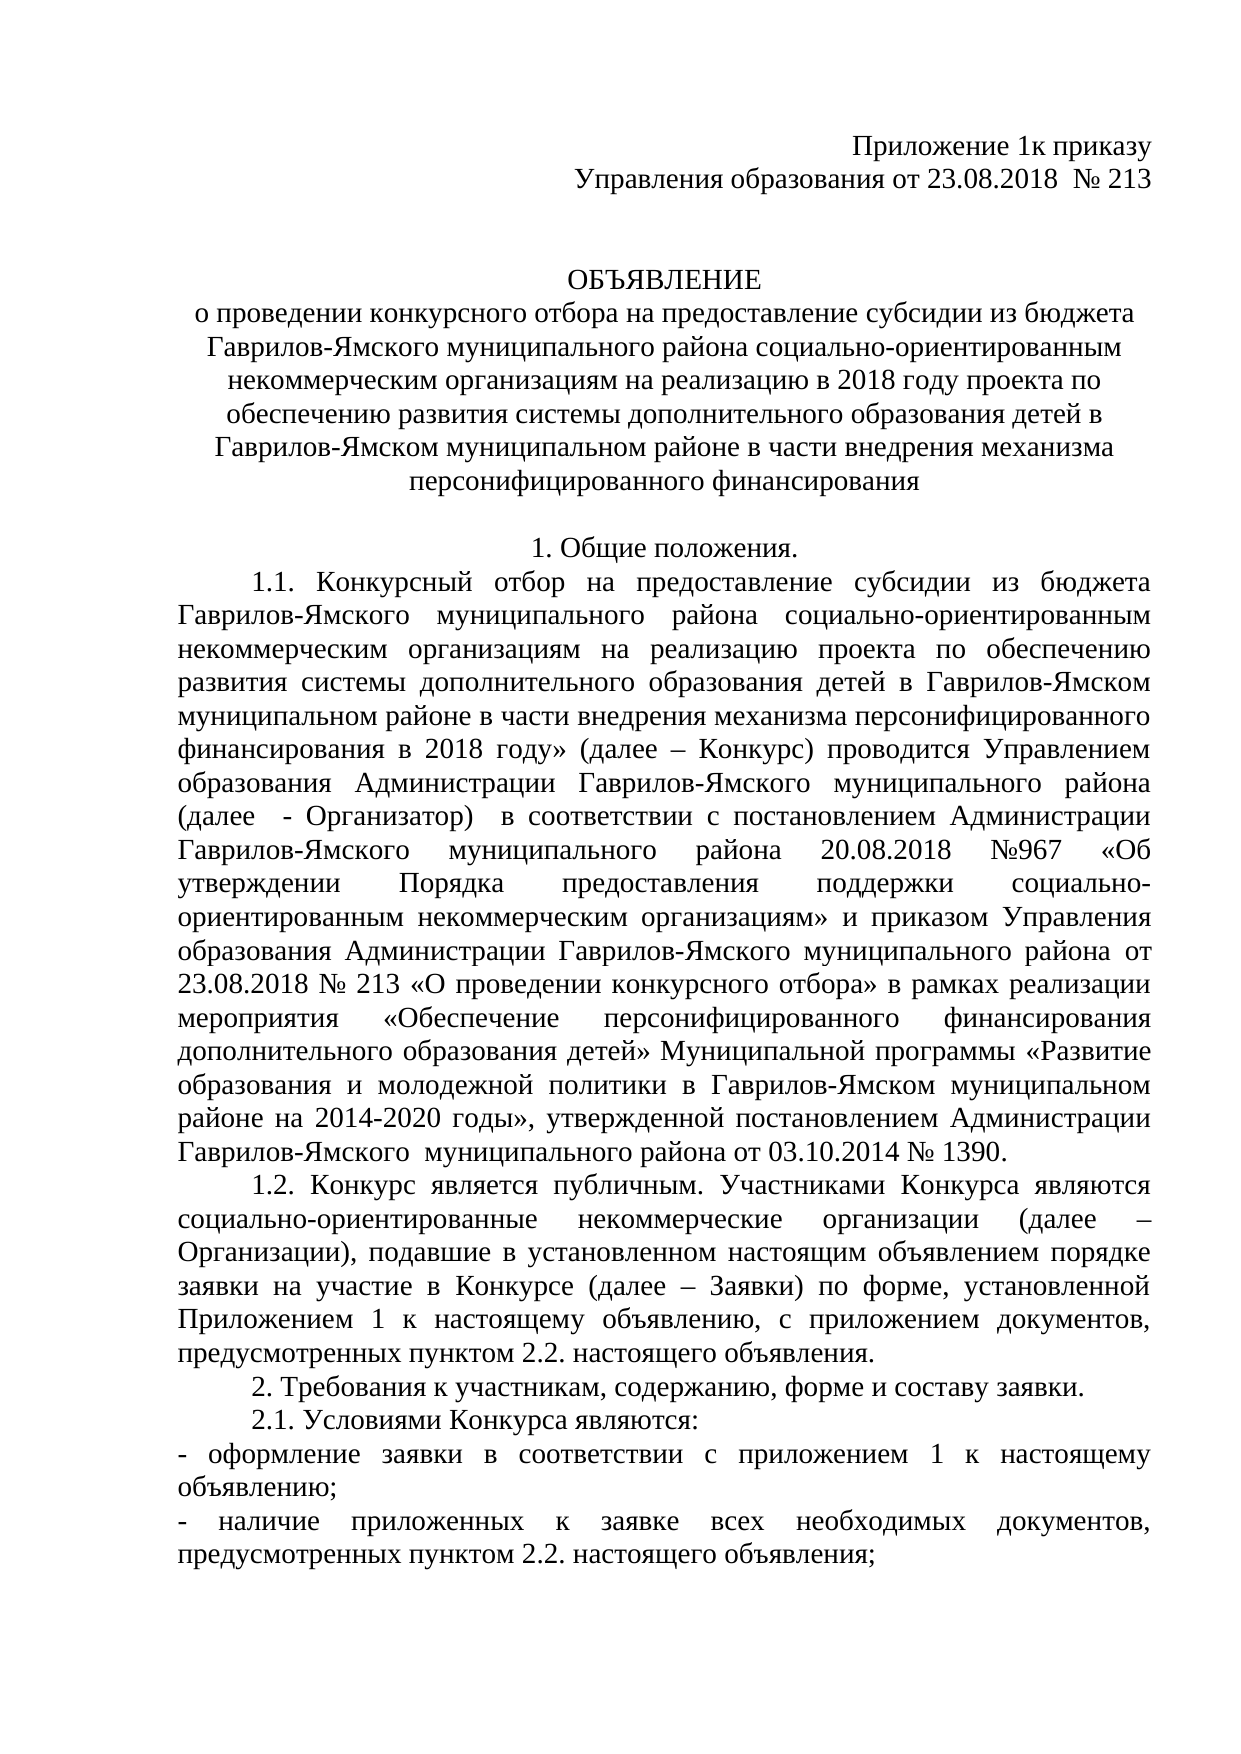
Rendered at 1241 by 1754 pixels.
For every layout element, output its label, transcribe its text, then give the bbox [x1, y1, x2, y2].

text Приложение 1к приказу [177, 128, 1152, 161]
text ОБЪЯВЛЕНИЕ о проведении конкурсного отбора на предоставление субсидии из бюджета Гаврилов-Ямского муниципального района социально-ориентированным некоммерческим организациям на реализацию в 2018 году проекта по обеспечению развития системы дополнительного образования детей в Гаврилов-Ямском муниципальном районе в части внедрения механизма персонифицированного финансирования [177, 262, 1152, 497]
text - наличие приложенных к заявке всех необходимых документов, предусмотренных пунктом 2.2. настоящего объявления; [177, 1503, 1152, 1570]
text 1. Общие положения. [177, 530, 1152, 564]
text - оформление заявки в соответствии с приложением 1 к настоящему объявлению; [177, 1436, 1152, 1503]
list 1.1. Конкурсный отбор на предоставление субсидии из бюджета Гаврилов-Ямского муниципального района социально-ориентированным некоммерческим организациям на реализацию проекта по обеспечению развития системы дополнительного образования детей в Гаврилов-Ямском муниципальном районе в части внедрения механизма персонифицированного финансирования в 2018 году» (далее – Конкурс) проводится Управлением образования Администрации Гаврилов-Ямского муниципального района (далее - Организатор) в соответствии с постановлением Администрации Гаврилов-Ямского муниципального района 20.08.2018 №967 «Об утверждении Порядка предоставления поддержки социально-ориентированным некоммерческим организациям» и приказом Управления образования Администрации Гаврилов-Ямского муниципального района от 23.08.2018 № 213 «О проведении конкурсного отбора» в рамках реализации мероприятия «Обеспечение персонифицированного финансирования дополнительного образования детей» Муниципальной программы «Развитие образования и молодежной политики в Гаврилов-Ямском муниципальном районе на 2014-2020 годы», утвержденной постановлением Администрации Гаврилов-Ямского муниципального района от 03.10.2014 № 1390. [177, 564, 1152, 966]
text 1.2. Конкурс является публичным. Участниками Конкурса являются социально-ориентированные некоммерческие организации (далее – Организации), подавшие в установленном настоящим объявлением порядке заявки на участие в Конкурсе (далее – Заявки) по форме, установленной Приложением 1 к настоящему объявлению, с приложением документов, предусмотренных пунктом 2.2. настоящего объявления. [177, 1167, 1152, 1369]
text 2.1. Условиями Конкурса являются: [177, 1402, 1152, 1436]
list 1.1. Конкурсный отбор на предоставление субсидии из бюджета Гаврилов-Ямского муниципального района социально-ориентированным некоммерческим организациям на реализацию проекта по обеспечению развития системы дополнительного образования детей в Гаврилов-Ямском муниципальном районе в части внедрения механизма персонифицированного финансирования в 2018 году» (далее – Конкурс) проводится Управлением образования Администрации Гаврилов-Ямского муниципального района (далее - Организатор) в соответствии с постановлением Администрации Гаврилов-Ямского муниципального района 20.08.2018 №967 «Об утверждении Порядка предоставления поддержки социально-ориентированным некоммерческим организациям» и приказом Управления образования Администрации Гаврилов-Ямского муниципального района от 23.08.2018 № 213 «О проведении конкурсного отбора» в рамках реализации мероприятия «Обеспечение персонифицированного финансирования дополнительного образования детей» Муниципальной программы «Развитие образования и молодежной политики в Гаврилов-Ямском муниципальном районе на 2014-2020 годы», утвержденной постановлением Администрации Гаврилов-Ямского муниципального района от 03.10.2014 № 1390. [177, 1000, 1152, 1167]
text 2. Требования к участникам, содержанию, форме и составу заявки. [177, 1369, 1152, 1402]
text Управления образования от 23.08.2018 № 213 [177, 161, 1152, 195]
